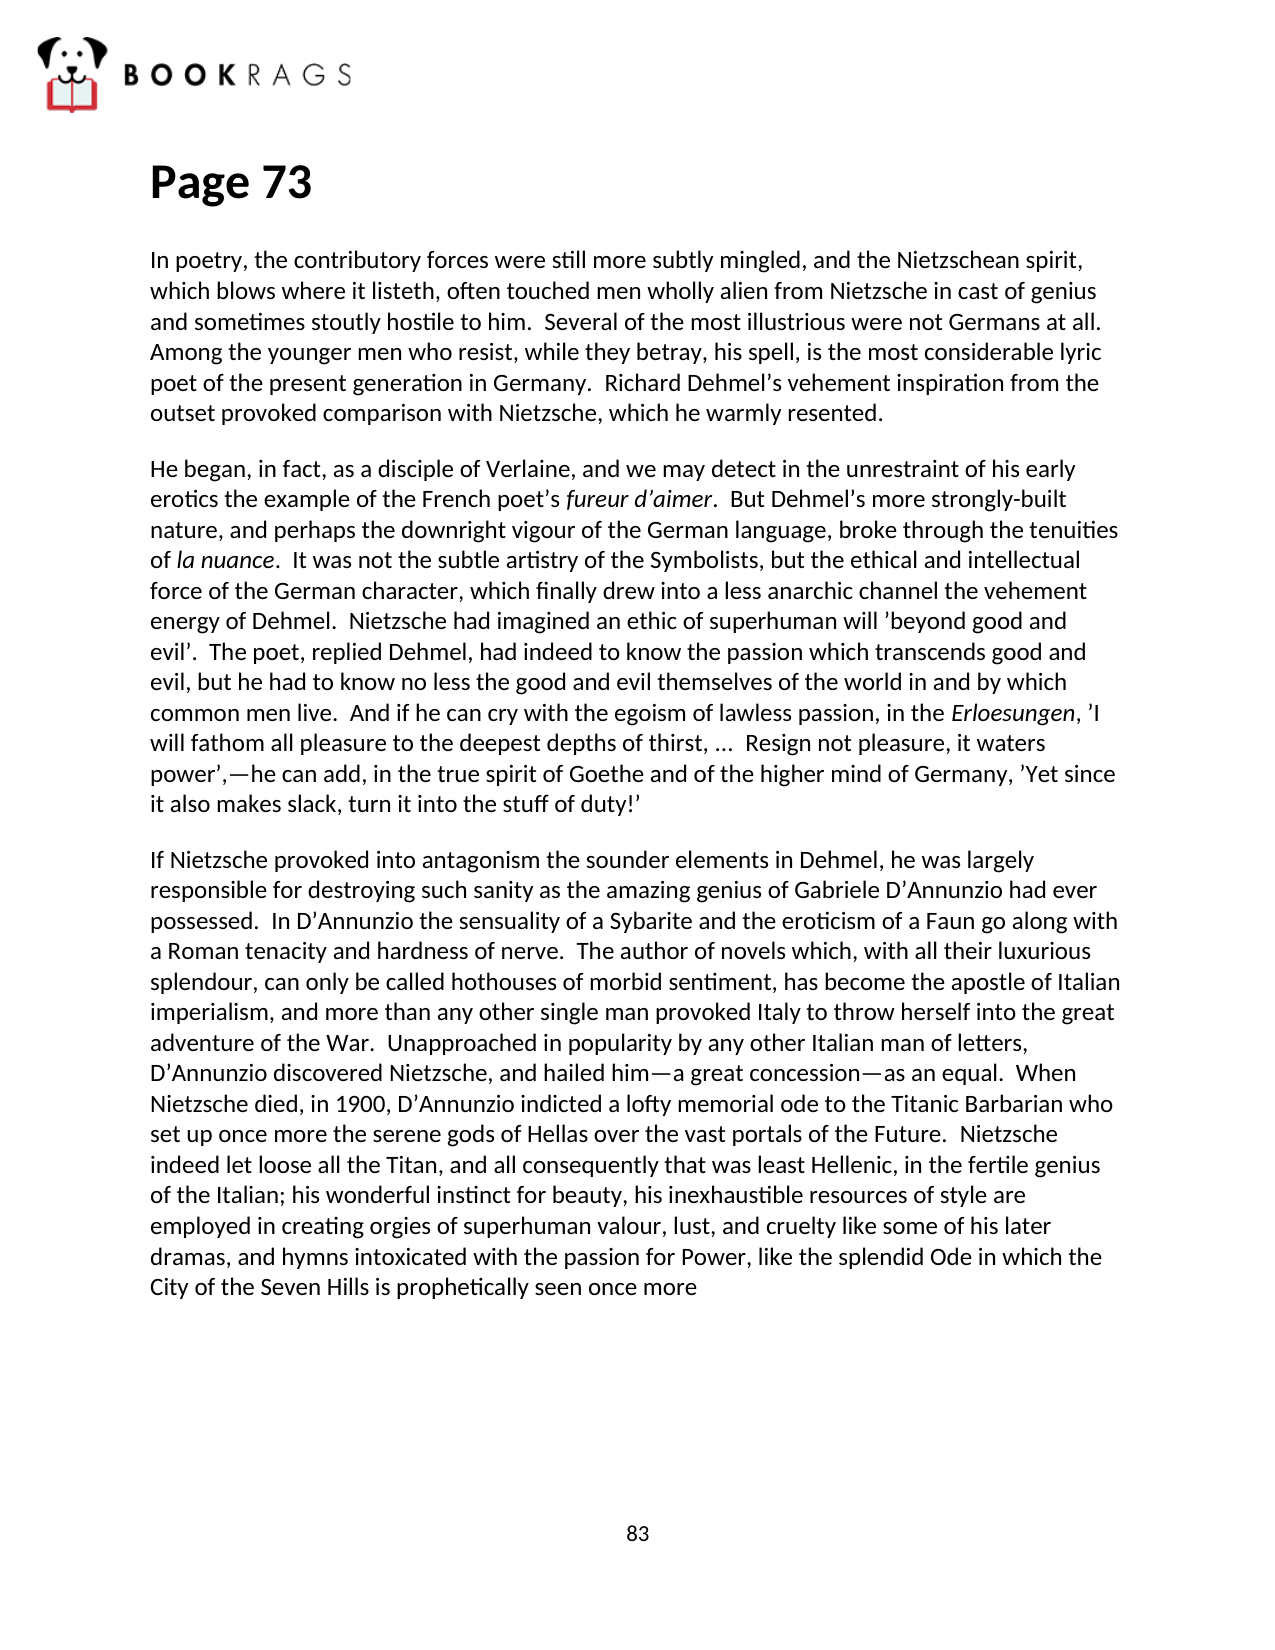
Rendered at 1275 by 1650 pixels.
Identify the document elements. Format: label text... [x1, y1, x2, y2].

text In poetry, the contributory forces were still more subtly mingled, and the Nietzschean spirit, which blows where it listeth, often touched men wholly alien from Nietzsche in cast of genius and sometimes stoutly hostile to him. Several of the most illustrious were not Germans at all. Among the younger men who resist, while they betray, his spell, is the most considerable lyric poet of the present generation in Germany. Richard Dehmel’s vehement inspiration from the outset provoked comparison with Nietzsche, which he warmly resented. [150, 244, 1125, 428]
picture [37, 37, 351, 113]
text Page 73 [150, 150, 1125, 211]
text He began, in fact, as a disciple of Verlaine, and we may detect in the unrestraint of his early erotics the example of the French poet’s fureur d’aimer. But Dehmel’s more strongly-built nature, and perhaps the downright vigour of the German language, broke through the tenuities of la nuance. It was not the subtle artistry of the Symbolists, but the ethical and intellectual force of the German character, which finally drew into a less anarchic channel the vehement energy of Dehmel. Nietzsche had imagined an ethic of superhuman will ’beyond good and evil’. The poet, replied Dehmel, had indeed to know the passion which transcends good and evil, but he had to know no less the good and evil themselves of the world in and by which common men live. And if he can cry with the egoism of lawless passion, in the Erloesungen, ’I will fathom all pleasure to the deepest depths of thirst, ... Resign not pleasure, it waters power’,—­he can add, in the true spirit of Goethe and of the higher mind of Germany, ’Yet since it also makes slack, turn it into the stuff of duty!’ [150, 453, 1125, 819]
text If Nietzsche provoked into antagonism the sounder elements in Dehmel, he was largely responsible for destroying such sanity as the amazing genius of Gabriele D’Annunzio had ever possessed. In D’Annunzio the sensuality of a Sybarite and the eroticism of a Faun go along with a Roman tenacity and hardness of nerve. The author of novels which, with all their luxurious splendour, can only be called hothouses of morbid sentiment, has become the apostle of Italian imperialism, and more than any other single man provoked Italy to throw herself into the great adventure of the War. Unapproached in popularity by any other Italian man of letters, D’Annunzio discovered Nietzsche, and hailed him—­a great concession—­as an equal. When Nietzsche died, in 1900, D’Annunzio indicted a lofty memorial ode to the Titanic Barbarian who set up once more the serene gods of Hellas over the vast portals of the Future. Nietzsche indeed let loose all the Titan, and all consequently that was least Hellenic, in the fertile genius of the Italian; his wonderful instinct for beauty, his inexhaustible resources of style are employed in creating orgies of superhuman valour, lust, and cruelty like some of his later dramas, and hymns intoxicated with the passion for Power, like the splendid Ode in which the City of the Seven Hills is prophetically seen once more [150, 844, 1125, 1302]
